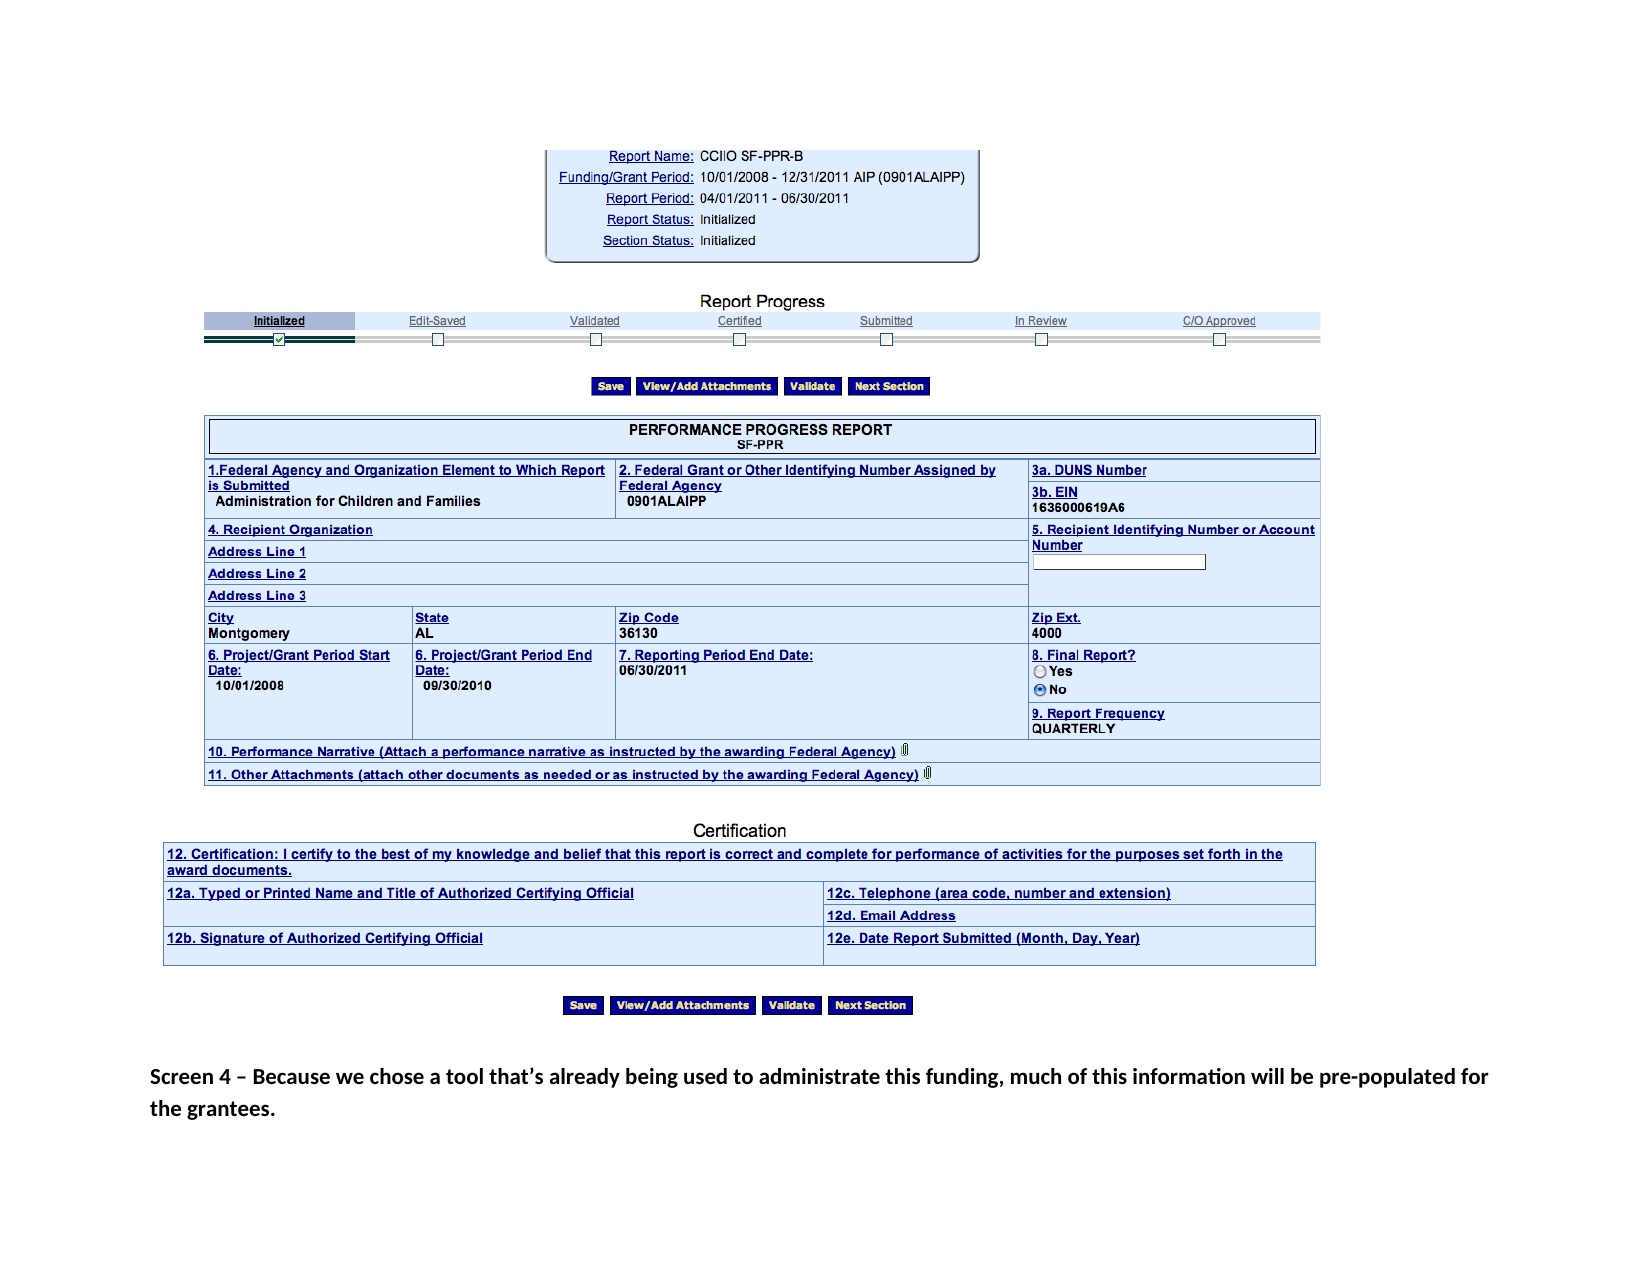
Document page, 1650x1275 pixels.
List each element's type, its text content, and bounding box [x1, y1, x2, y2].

picture [150, 804, 1341, 1026]
picture [150, 150, 1364, 800]
